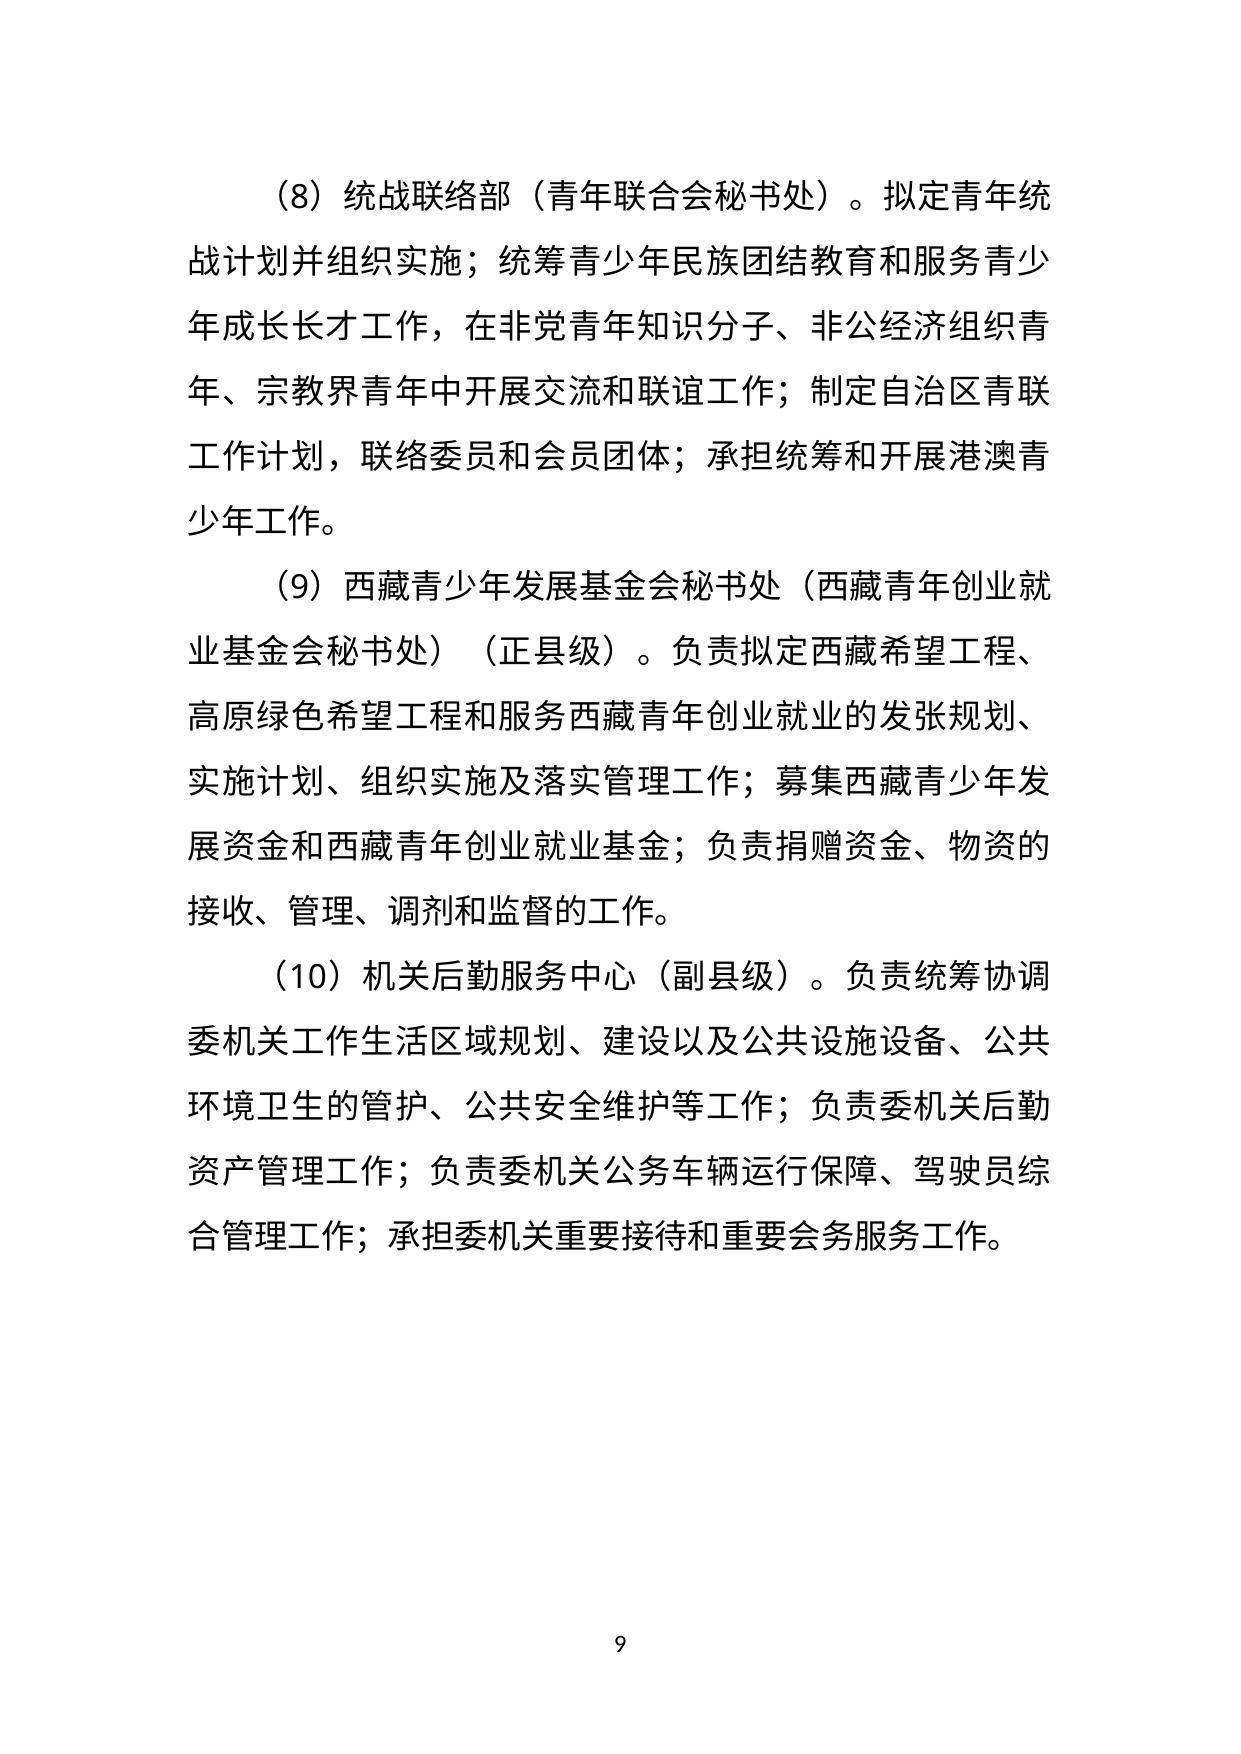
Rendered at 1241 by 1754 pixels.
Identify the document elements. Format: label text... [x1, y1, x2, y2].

text （8）统战联络部（青年联合会秘书处）。拟定青年统战计划并组织实施；统筹青少年民族团结教育和服务青少年成长长才工作，在非党青年知识分子、非公经济组织青年、宗教界青年中开展交流和联谊工作；制定自治区青联工作计划，联络委员和会员团体；承担统筹和开展港澳青少年工作。 [187, 162, 1053, 552]
text （9）西藏青少年发展基金会秘书处（西藏青年创业就业基金会秘书处）（正县级）。负责拟定西藏希望工程、高原绿色希望工程和服务西藏青年创业就业的发张规划、实施计划、组织实施及落实管理工作；募集西藏青少年发展资金和西藏青年创业就业基金；负责捐赠资金、物资的接收、管理、调剂和监督的工作。 [187, 552, 1053, 942]
text （10）机关后勤服务中心（副县级）。负责统筹协调委机关工作生活区域规划、建设以及公共设施设备、公共环境卫生的管护、公共安全维护等工作；负责委机关后勤资产管理工作；负责委机关公务车辆运行保障、驾驶员综合管理工作；承担委机关重要接待和重要会务服务工作。 [187, 942, 1053, 1267]
